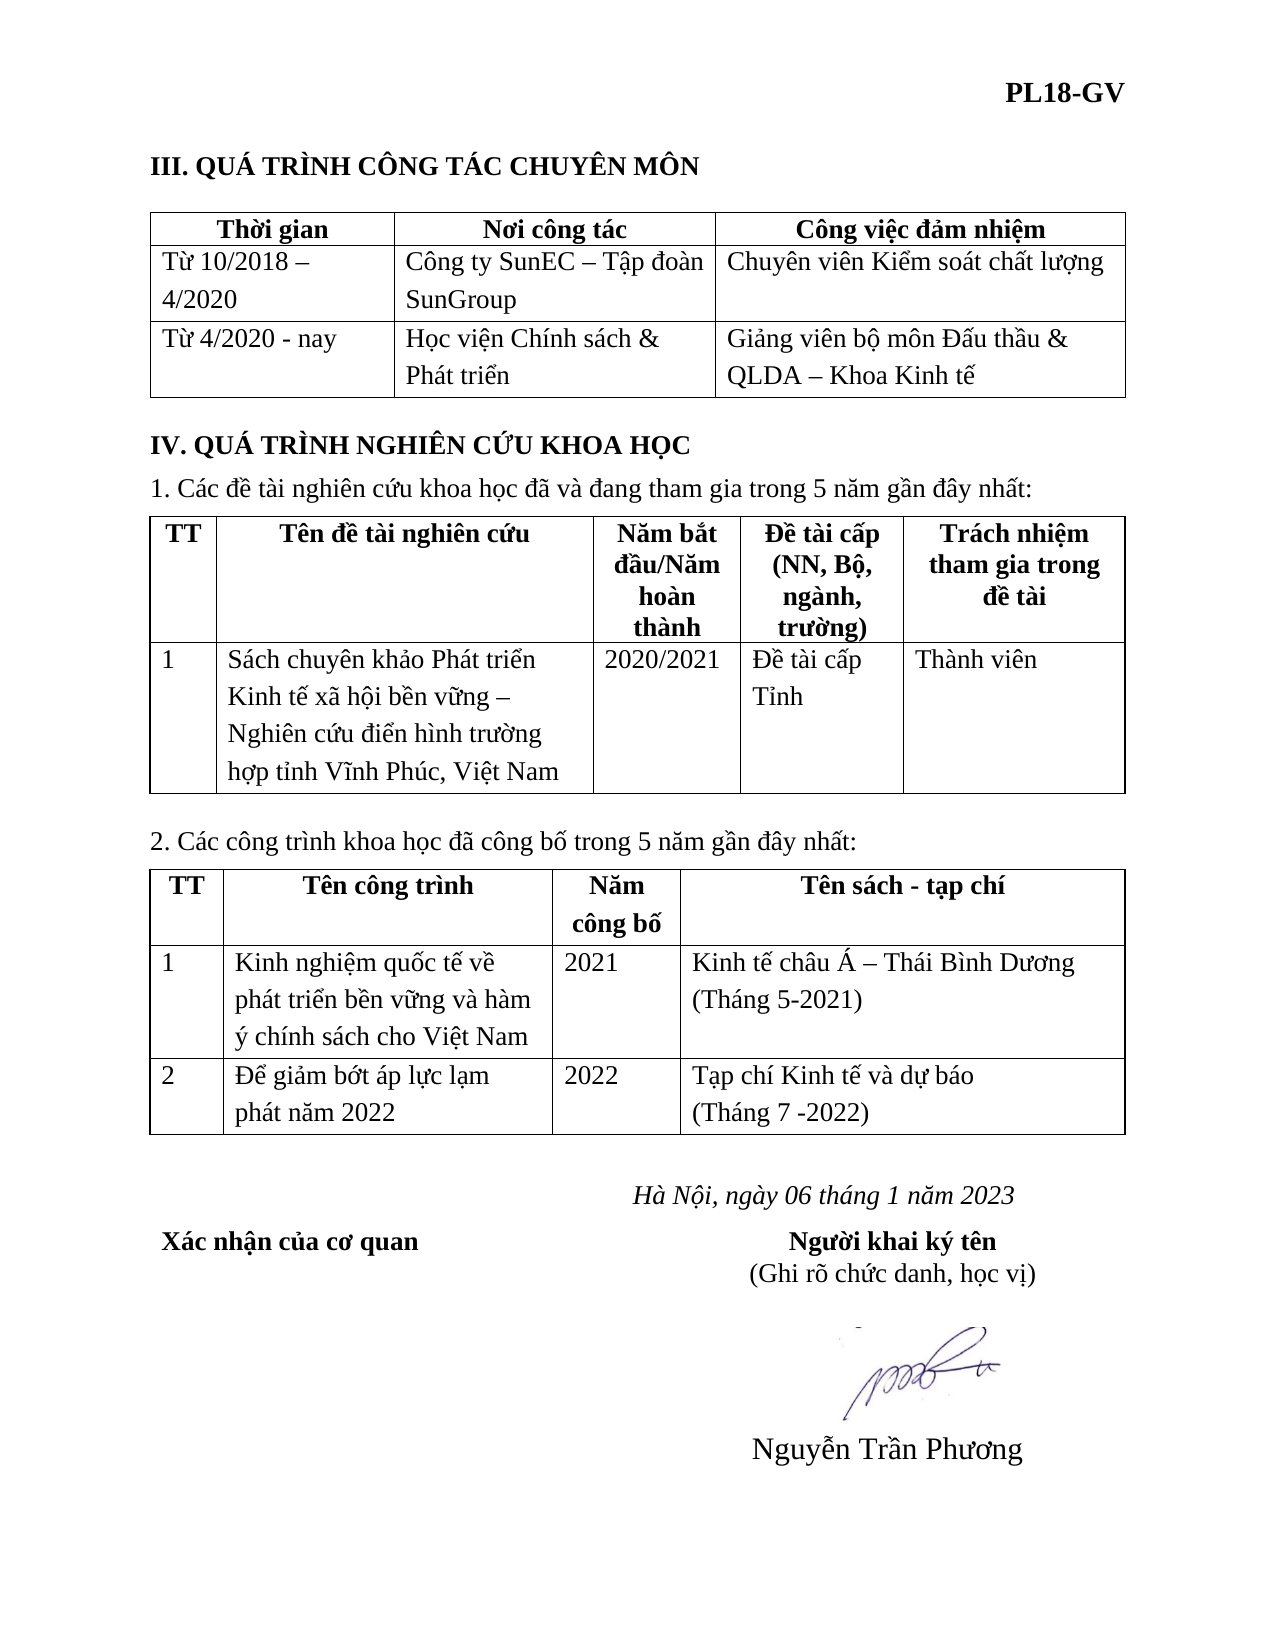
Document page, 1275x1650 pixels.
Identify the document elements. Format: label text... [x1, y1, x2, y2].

picture [825, 1327, 1001, 1431]
text Hà Nội, ngày 06 tháng 1 năm 2023 [450, 1179, 1125, 1210]
table_cell Học viện Chính sách & Phát triển [395, 322, 715, 397]
table_cell Sách chuyên khảo Phát triển Kinh tế xã hội bền vững – Nghiên cứu điển hình trường hợp tỉnh Vĩnh Phúc, Việt Nam [217, 643, 593, 793]
table_header Công việc đảm nhiệm [716, 213, 1125, 244]
table_cell Để giảm bớt áp lực lạm phát năm 2022 [224, 1059, 552, 1134]
table_header Tên công trình [224, 870, 552, 944]
table_header Trách nhiệm tham gia trong đề tài [904, 517, 1124, 642]
table_cell Từ 4/2020 - nay [151, 322, 394, 397]
table_cell Đề tài cấp Tỉnh [741, 643, 903, 793]
table_header Tên đề tài nghiên cứu [217, 517, 593, 642]
text Nguyễn Trần Phương [150, 1431, 1125, 1467]
table_header TT [151, 870, 223, 944]
table_cell Từ 10/2018 – 4/2020 [151, 246, 394, 321]
table_header Người khai ký tên (Ghi rõ chức danh, học vị) [649, 1226, 1136, 1288]
text 2. Các công trình khoa học đã công bố trong 5 năm gần đây nhất: [150, 825, 1125, 856]
table_cell Tạp chí Kinh tế và dự báo (Tháng 7 -2022) [681, 1059, 1124, 1134]
table_header Năm bắt đầu/Năm hoàn thành [594, 517, 740, 642]
table_cell Công ty SunEC – Tập đoàn SunGroup [395, 246, 715, 321]
table_cell 2 [151, 1059, 223, 1134]
table_header Năm công bố [553, 870, 680, 944]
table_cell 1 [151, 643, 216, 793]
table_header Nơi công tác [395, 213, 715, 244]
table_cell 1 [151, 946, 223, 1058]
table_header Đề tài cấp (NN, Bộ, ngành, trường) [741, 517, 903, 642]
table_cell 2022 [553, 1059, 680, 1134]
table_cell 2021 [553, 946, 680, 1058]
table_cell Kinh tế châu Á – Thái Bình Dương (Tháng 5-2021) [681, 946, 1124, 1058]
text III. QUÁ TRÌNH CÔNG TÁC CHUYÊN MÔN [150, 150, 1125, 181]
table_cell 2020/2021 [594, 643, 740, 793]
table_header Thời gian [151, 213, 394, 244]
table_cell Chuyên viên Kiểm soát chất lượng [716, 246, 1125, 321]
table_header Xác nhận của cơ quan [150, 1226, 649, 1288]
table_header Tên sách - tạp chí [681, 870, 1124, 944]
table_cell Giảng viên bộ môn Đấu thầu & QLDA – Khoa Kinh tế [716, 322, 1125, 397]
text 1. Các đề tài nghiên cứu khoa học đã và đang tham gia trong 5 năm gần đây nhất: [150, 473, 1125, 504]
text IV. QUÁ TRÌNH NGHIÊN CỨU KHOA HỌC [150, 429, 1125, 460]
table_header TT [151, 517, 216, 642]
table_cell Kinh nghiệm quốc tế về phát triển bền vững và hàm ý chính sách cho Việt Nam [224, 946, 552, 1058]
table_cell Thành viên [904, 643, 1124, 793]
